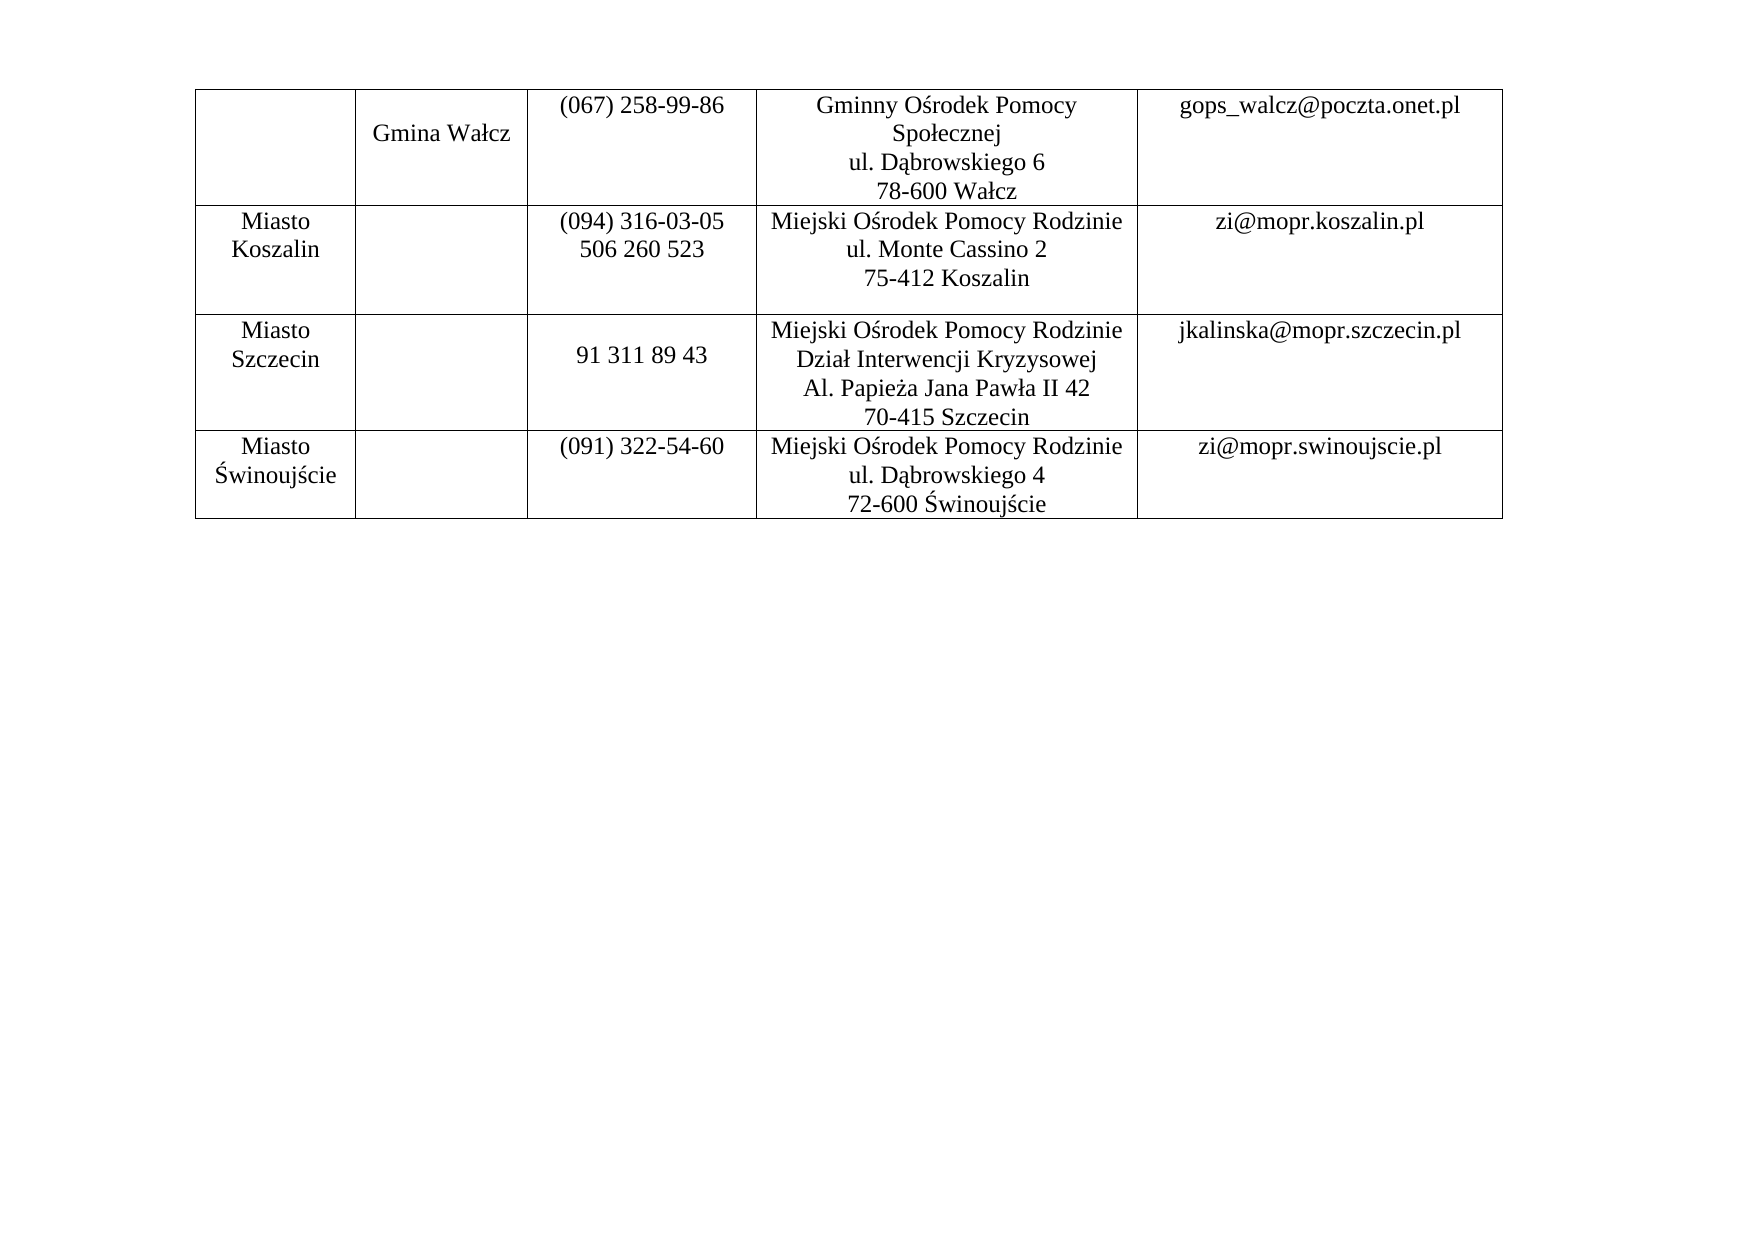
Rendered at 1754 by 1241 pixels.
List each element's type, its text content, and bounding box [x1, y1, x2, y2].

table_cell Miejski Ośrodek Pomocy Rodzinie Dział Interwencji Kryzysowej Al. Papieża Jana Pawła II 42 70-415 Szczecin [757, 315, 1137, 430]
table_cell Gmina Wałcz [356, 90, 527, 205]
table_cell [356, 206, 527, 314]
table_cell gops_walcz@poczta.onet.pl [1138, 90, 1502, 205]
table_cell jkalinska@mopr.szczecin.pl [1138, 315, 1502, 430]
table_cell [196, 90, 355, 205]
table_cell Miasto Szczecin [196, 315, 355, 430]
table_cell Gminny Ośrodek Pomocy Społecznej ul. Dąbrowskiego 6 78-600 Wałcz [757, 90, 1137, 205]
table_cell Miasto Świnoujście [196, 431, 355, 518]
table_cell [356, 315, 527, 430]
table_cell (067) 258-99-86 [528, 90, 756, 205]
table_cell zi@mopr.koszalin.pl [1138, 206, 1502, 314]
table_cell Miejski Ośrodek Pomocy Rodzinie ul. Monte Cassino 2 75-412 Koszalin [757, 206, 1137, 314]
table_cell Miejski Ośrodek Pomocy Rodzinie ul. Dąbrowskiego 4 72-600 Świnoujście [757, 431, 1137, 518]
table_cell Miasto Koszalin [196, 206, 355, 314]
table_cell [356, 431, 527, 518]
table_cell zi@mopr.swinoujscie.pl [1138, 431, 1502, 518]
table_cell (094) 316-03-05 506 260 523 [528, 206, 756, 314]
table_cell (091) 322-54-60 [528, 431, 756, 518]
table_cell 91 311 89 43 [528, 315, 756, 430]
